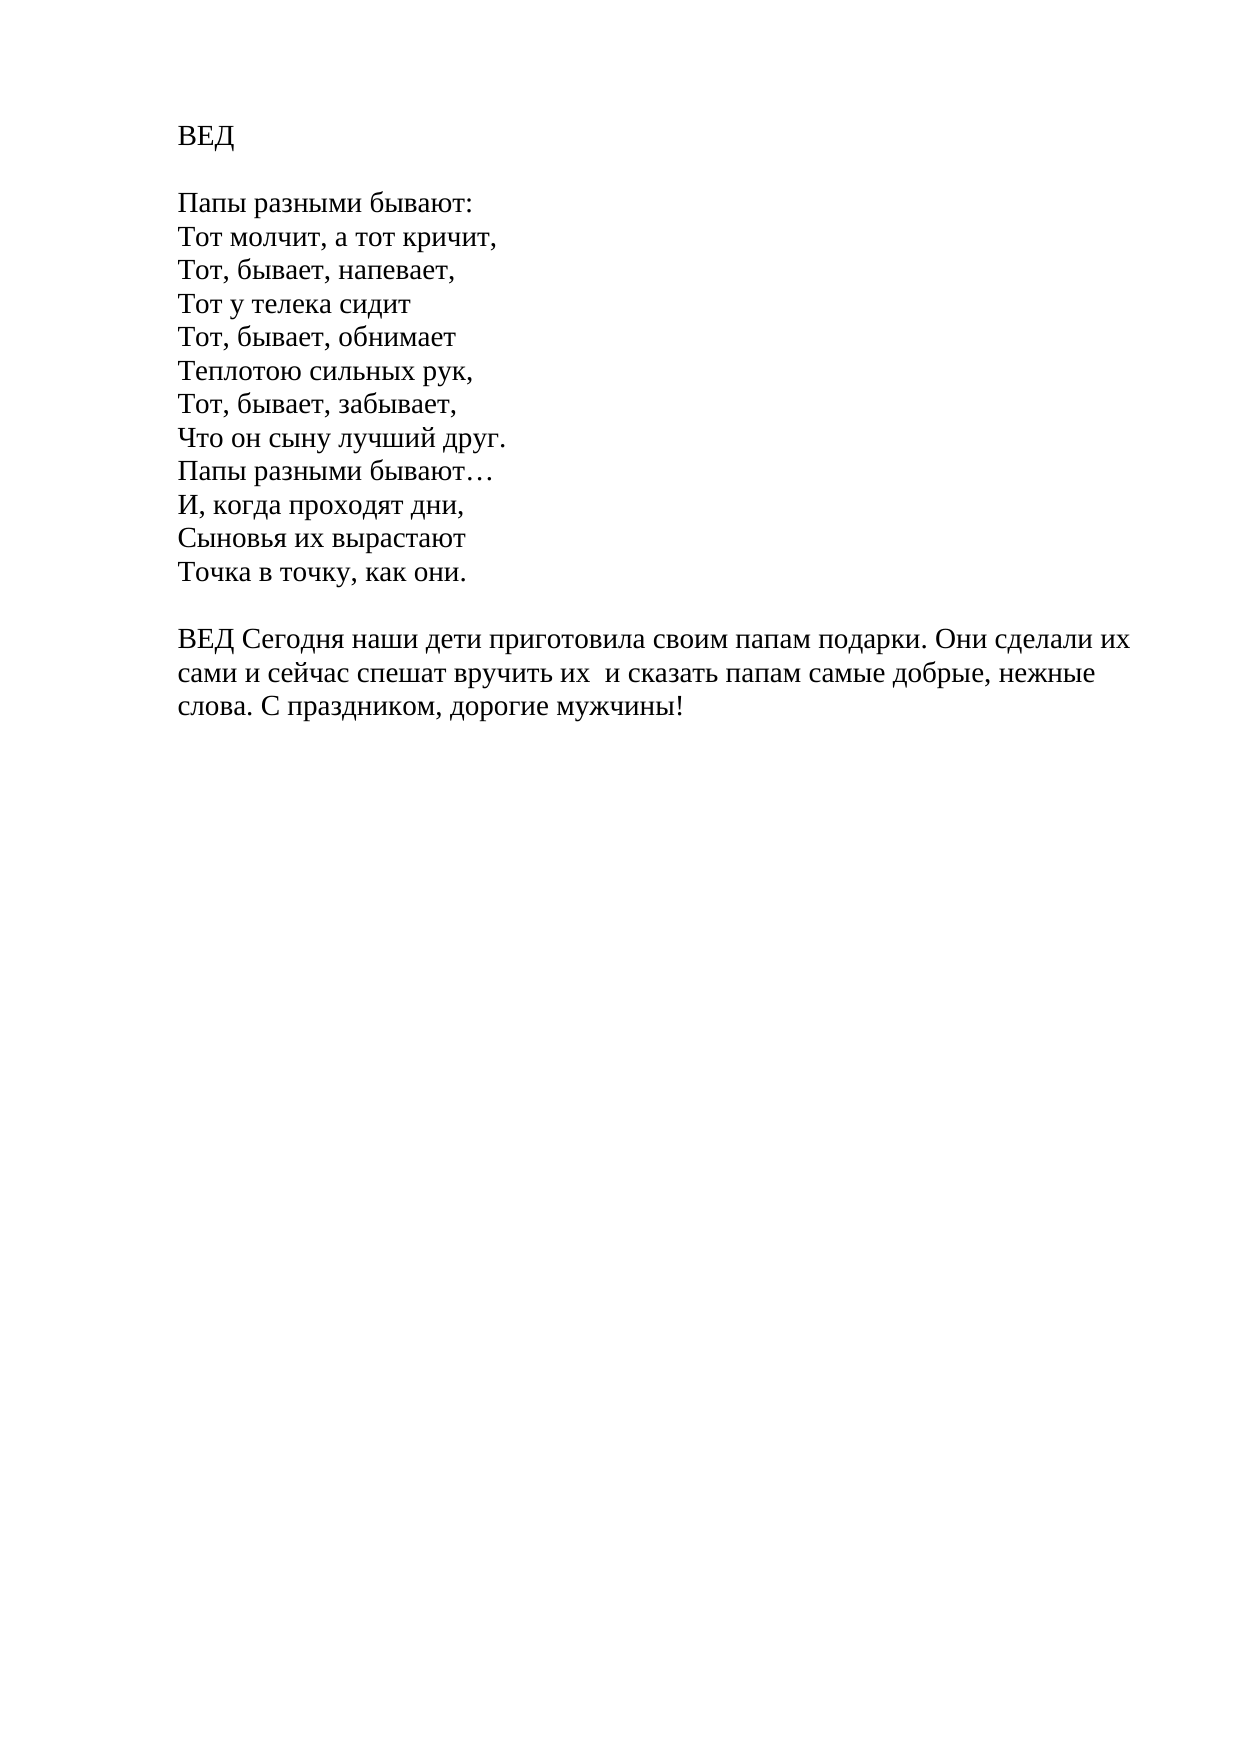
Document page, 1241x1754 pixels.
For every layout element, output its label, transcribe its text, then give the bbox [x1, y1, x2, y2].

text Тот, бывает, забывает, [177, 386, 1152, 420]
text Папы разными бывают… [177, 453, 1152, 487]
text И, когда проходят дни, [177, 487, 1152, 521]
text ВЕД Сегодня наши дети приготовила своим папам подарки. Они сделали их сами и сейчас спешат вручить их и сказать папам самые добрые, нежные слова. С праздником, дорогие мужчины! [177, 621, 1152, 722]
text Теплотою сильных рук, [177, 353, 1152, 386]
text Что он сыну лучший друг. [177, 420, 1152, 453]
text Точка в точку, как они. [177, 554, 1152, 588]
text ВЕД [177, 118, 1152, 152]
text Тот у телека сидит [177, 286, 1152, 319]
text Тот молчит, а тот кричит, [177, 219, 1152, 252]
text Папы разными бывают: [177, 185, 1152, 219]
text Тот, бывает, напевает, [177, 252, 1152, 286]
text Тот, бывает, обнимает [177, 319, 1152, 353]
text Сыновья их вырастают [177, 521, 1152, 554]
